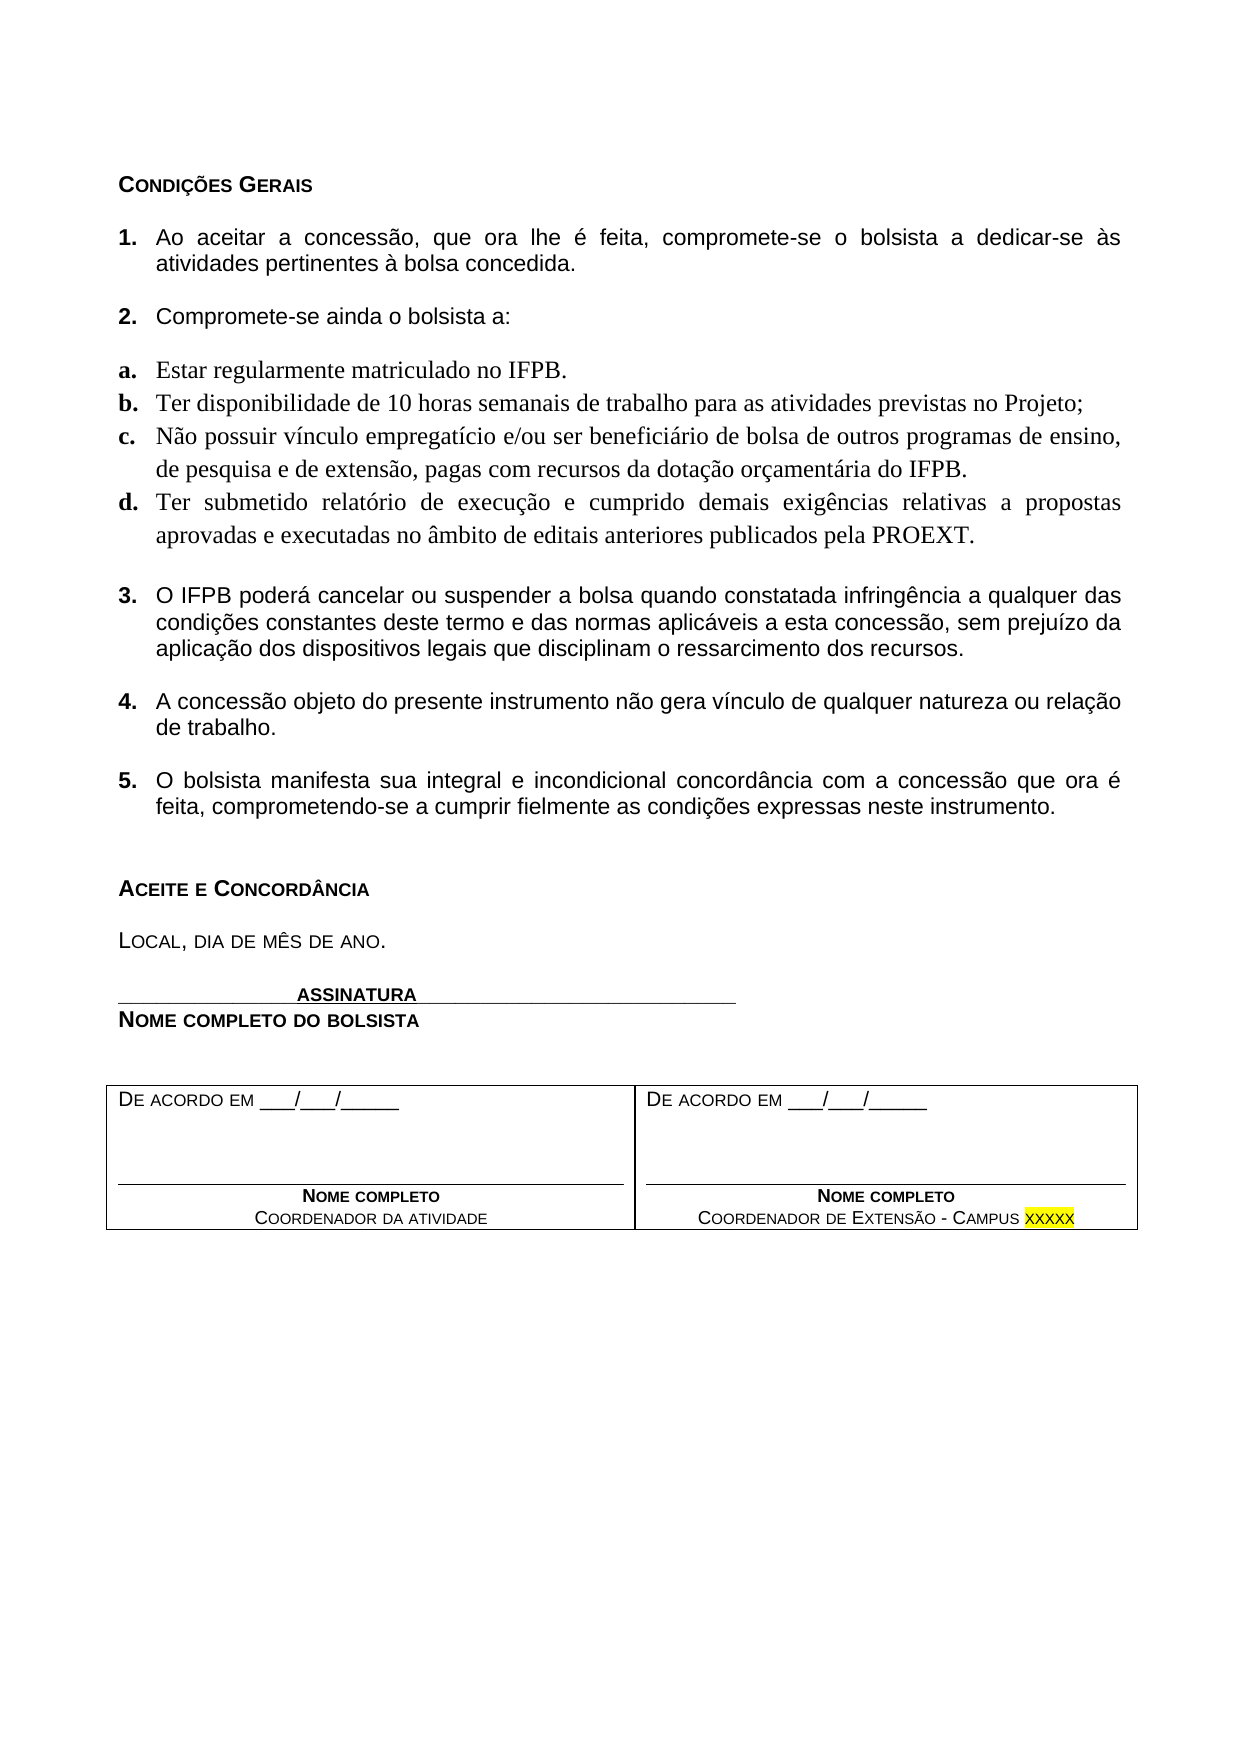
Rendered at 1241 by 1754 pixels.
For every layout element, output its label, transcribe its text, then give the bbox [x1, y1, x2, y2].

list Ter submetido relatório de execução e cumprido demais exigências relativas a propostas aprovadas e executadas no âmbito de editais anteriores publicados pela PROEXT. [118, 487, 1122, 549]
text Aceite e Concordância [118, 874, 1122, 901]
table_header De acordo em ___/___/_____ Nome completo Coordenador da atividade [107, 1086, 634, 1228]
text Nome completo do bolsista [118, 1006, 1122, 1033]
list O bolsista manifesta sua integral e incondicional concordância com a concessão que ora é feita, comprometendo-se a cumprir fielmente as condições expressas neste instrumento. [118, 767, 1122, 819]
list Ao aceitar a concessão, que ora lhe é feita, compromete-se o bolsista a dedicar-se às atividades pertinentes à bolsa concedida. [118, 223, 1122, 276]
list Ter disponibilidade de 10 horas semanais de trabalho para as atividades previstas no Projeto; [118, 388, 1122, 417]
list A concessão objeto do presente instrumento não gera vínculo de qualquer natureza ou relação de trabalho. [118, 688, 1122, 740]
list Não possuir vínculo empregatício e/ou ser beneficiário de bolsa de outros programas de ensino, de pesquisa e de extensão, pagas com recursos da dotação orçamentária do IFPB. [118, 421, 1122, 483]
text ______________assinatura_________________________ [118, 980, 1122, 1006]
list Compromete-se ainda o bolsista a: [118, 303, 1122, 329]
text Local, dia de mês de ano. [118, 927, 1122, 953]
list Estar regularmente matriculado no IFPB. [118, 355, 1122, 384]
text Condições Gerais [118, 171, 1122, 197]
table_header De acordo em ___/___/_____ Nome completo Coordenador de Extensão - Campus xxxxx [636, 1086, 1137, 1228]
list O IFPB poderá cancelar ou suspender a bolsa quando constatada infringência a qualquer das condições constantes deste termo e das normas aplicáveis a esta concessão, sem prejuízo da aplicação dos dispositivos legais que disciplinam o ressarcimento dos recursos. [118, 582, 1122, 661]
